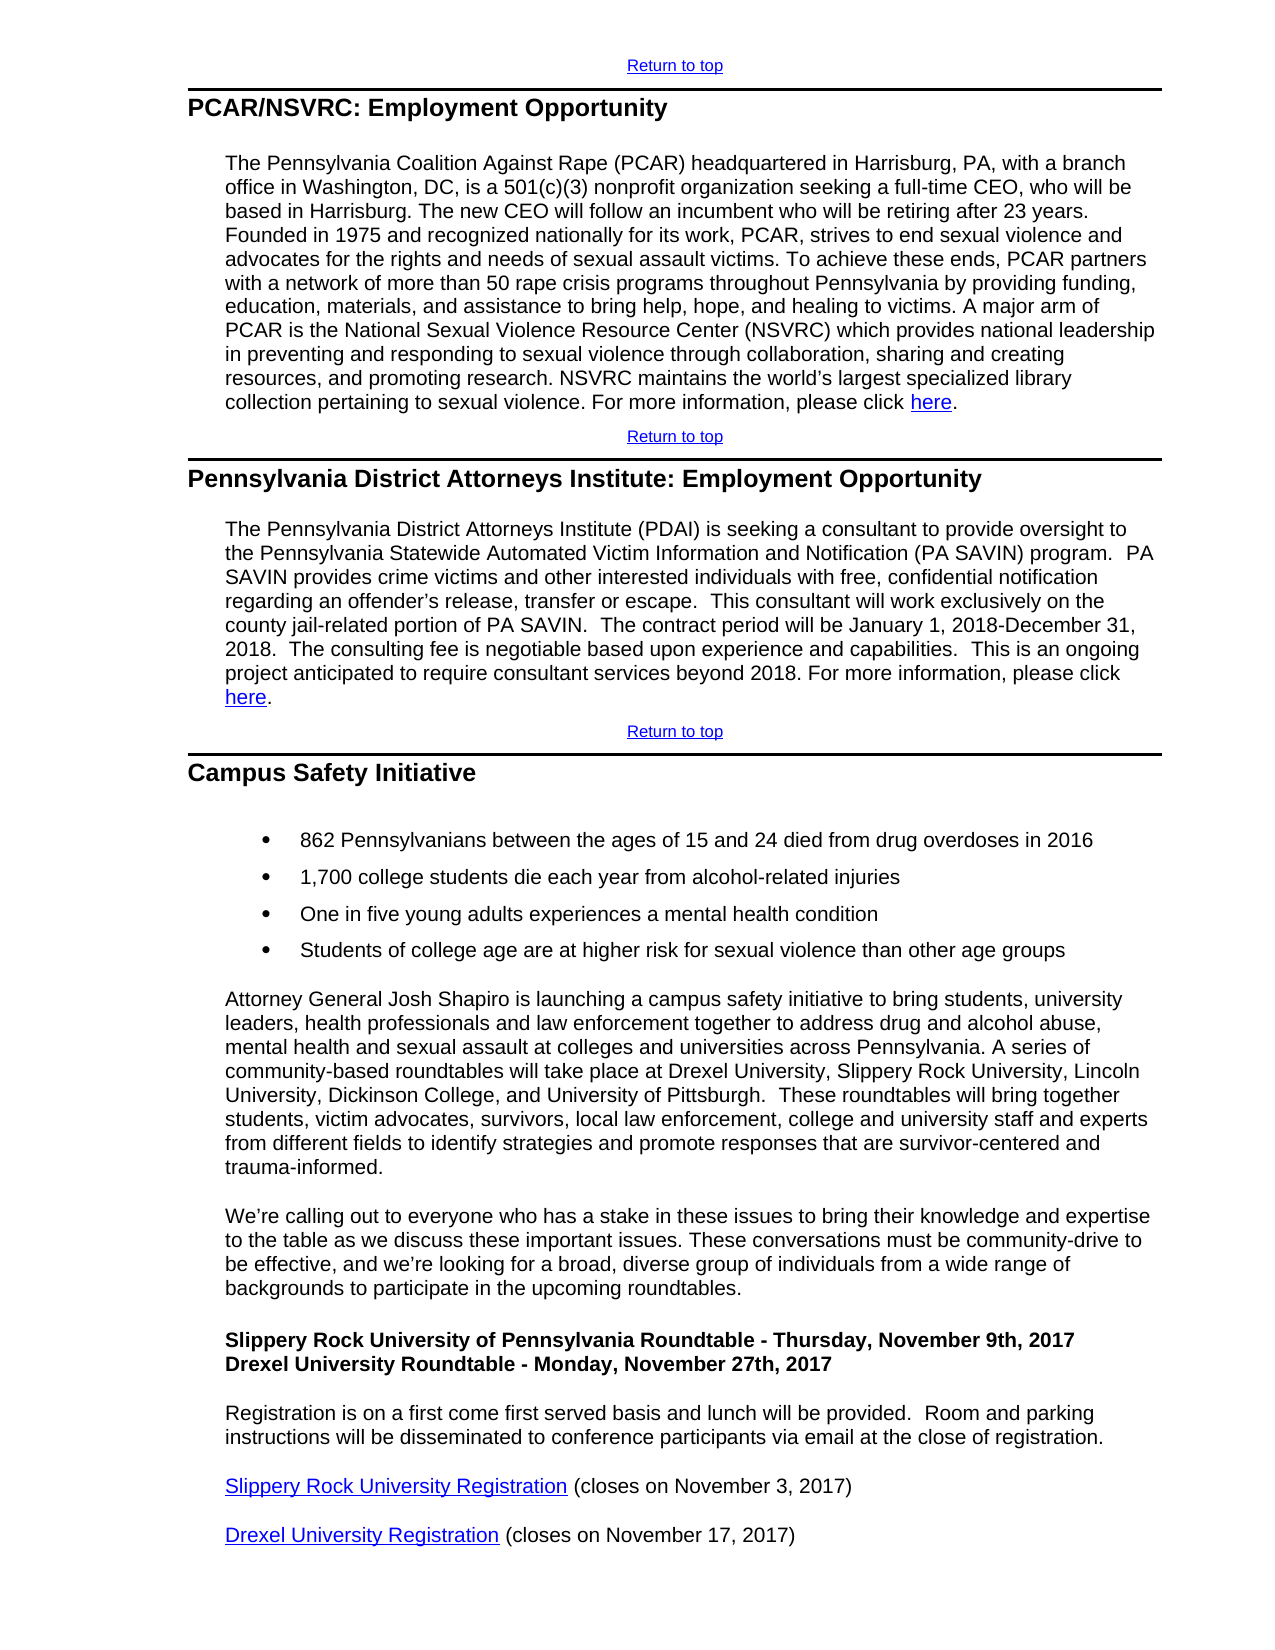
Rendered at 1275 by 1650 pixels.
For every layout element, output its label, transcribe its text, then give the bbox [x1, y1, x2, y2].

list 862 Pennsylvanians between the ages of 15 and 24 died from drug overdoses in 2016 [262, 828, 1162, 852]
subtitle Pennsylvania District Attorneys Institute: Employment Opportunity [187, 459, 1162, 492]
text The Pennsylvania Coalition Against Rape (PCAR) headquartered in Harrisburg, PA, with a branch office in Washington, DC, is a 501(c)(3) nonprofit organization seeking a full-time CEO, who will be based in Harrisburg. The new CEO will follow an incumbent who will be retiring after 23 years. Founded in 1975 and recognized nationally for its work, PCAR, strives to end sexual violence and advocates for the rights and needs of sexual assault victims. To achieve these ends, PCAR partners with a network of more than 50 rape crisis programs throughout Pennsylvania by providing funding, education, materials, and assistance to bring help, hope, and healing to victims. A major arm of PCAR is the National Sexual Violence Resource Center (NSVRC) which provides national leadership in preventing and responding to sexual violence through collaboration, sharing and creating resources, and promoting research. NSVRC maintains the world’s largest specialized library collection pertaining to sexual violence. For more information, please click here. [225, 151, 1162, 414]
list One in five young adults experiences a mental health condition [262, 901, 1162, 926]
subtitle PCAR/NSVRC: Employment Opportunity [187, 89, 1162, 122]
list Students of college age are at higher risk for sexual violence than other age groups [262, 938, 1162, 962]
text Slippery Rock University of Pennsylvania Roundtable - Thursday, November 9th, 2017 [225, 1328, 1162, 1352]
list 1,700 college students die each year from alcohol-related injuries [262, 865, 1162, 889]
subtitle Campus Safety Initiative [187, 754, 1162, 787]
text Registration is on a first come first served basis and lunch will be provided. Room and parking instructions will be disseminated to conference participants via email at the close of registration. [225, 1401, 1162, 1449]
text Drexel University Roundtable - Monday, November 27th, 2017 [225, 1352, 1162, 1376]
text Return to top [187, 427, 1162, 446]
text Attorney General Josh Shapiro is launching a campus safety initiative to bring students, university leaders, health professionals and law enforcement together to address drug and alcohol abuse, mental health and sexual assault at colleges and universities across Pennsylvania. A series of community-based roundtables will take place at Drexel University, Slippery Rock University, Lincoln University, Dickinson College, and University of Pittsburgh. These roundtables will bring together students, victim advocates, survivors, local law enforcement, college and university staff and experts from different fields to identify strategies and promote responses that are survivor-centered and trauma-informed. [225, 987, 1162, 1179]
text The Pennsylvania District Attorneys Institute (PDAI) is seeking a consultant to provide oversight to the Pennsylvania Statewide Automated Victim Information and Notification (PA SAVIN) program. PA SAVIN provides crime victims and other interested individuals with free, confidential notification regarding an offender’s release, transfer or escape. This consultant will work exclusively on the county jail-related portion of PA SAVIN. The contract period will be January 1, 2018-December 31, 2018. The consulting fee is negotiable based upon experience and capabilities. This is an ongoing project anticipated to require consultant services beyond 2018. For more information, please click here. [225, 517, 1162, 709]
text Slippery Rock University Registration (closes on November 3, 2017) [225, 1474, 1162, 1498]
text Drexel University Registration (closes on November 17, 2017) [225, 1523, 1162, 1547]
text We’re calling out to everyone who has a stake in these issues to bring their knowledge and expertise to the table as we discuss these important issues. These conversations must be community-drive to be effective, and we’re looking for a broad, diverse group of individuals from a wide range of backgrounds to participate in the upcoming roundtables. [225, 1204, 1162, 1299]
text Return to top [187, 56, 1162, 75]
text Return to top [187, 721, 1162, 741]
